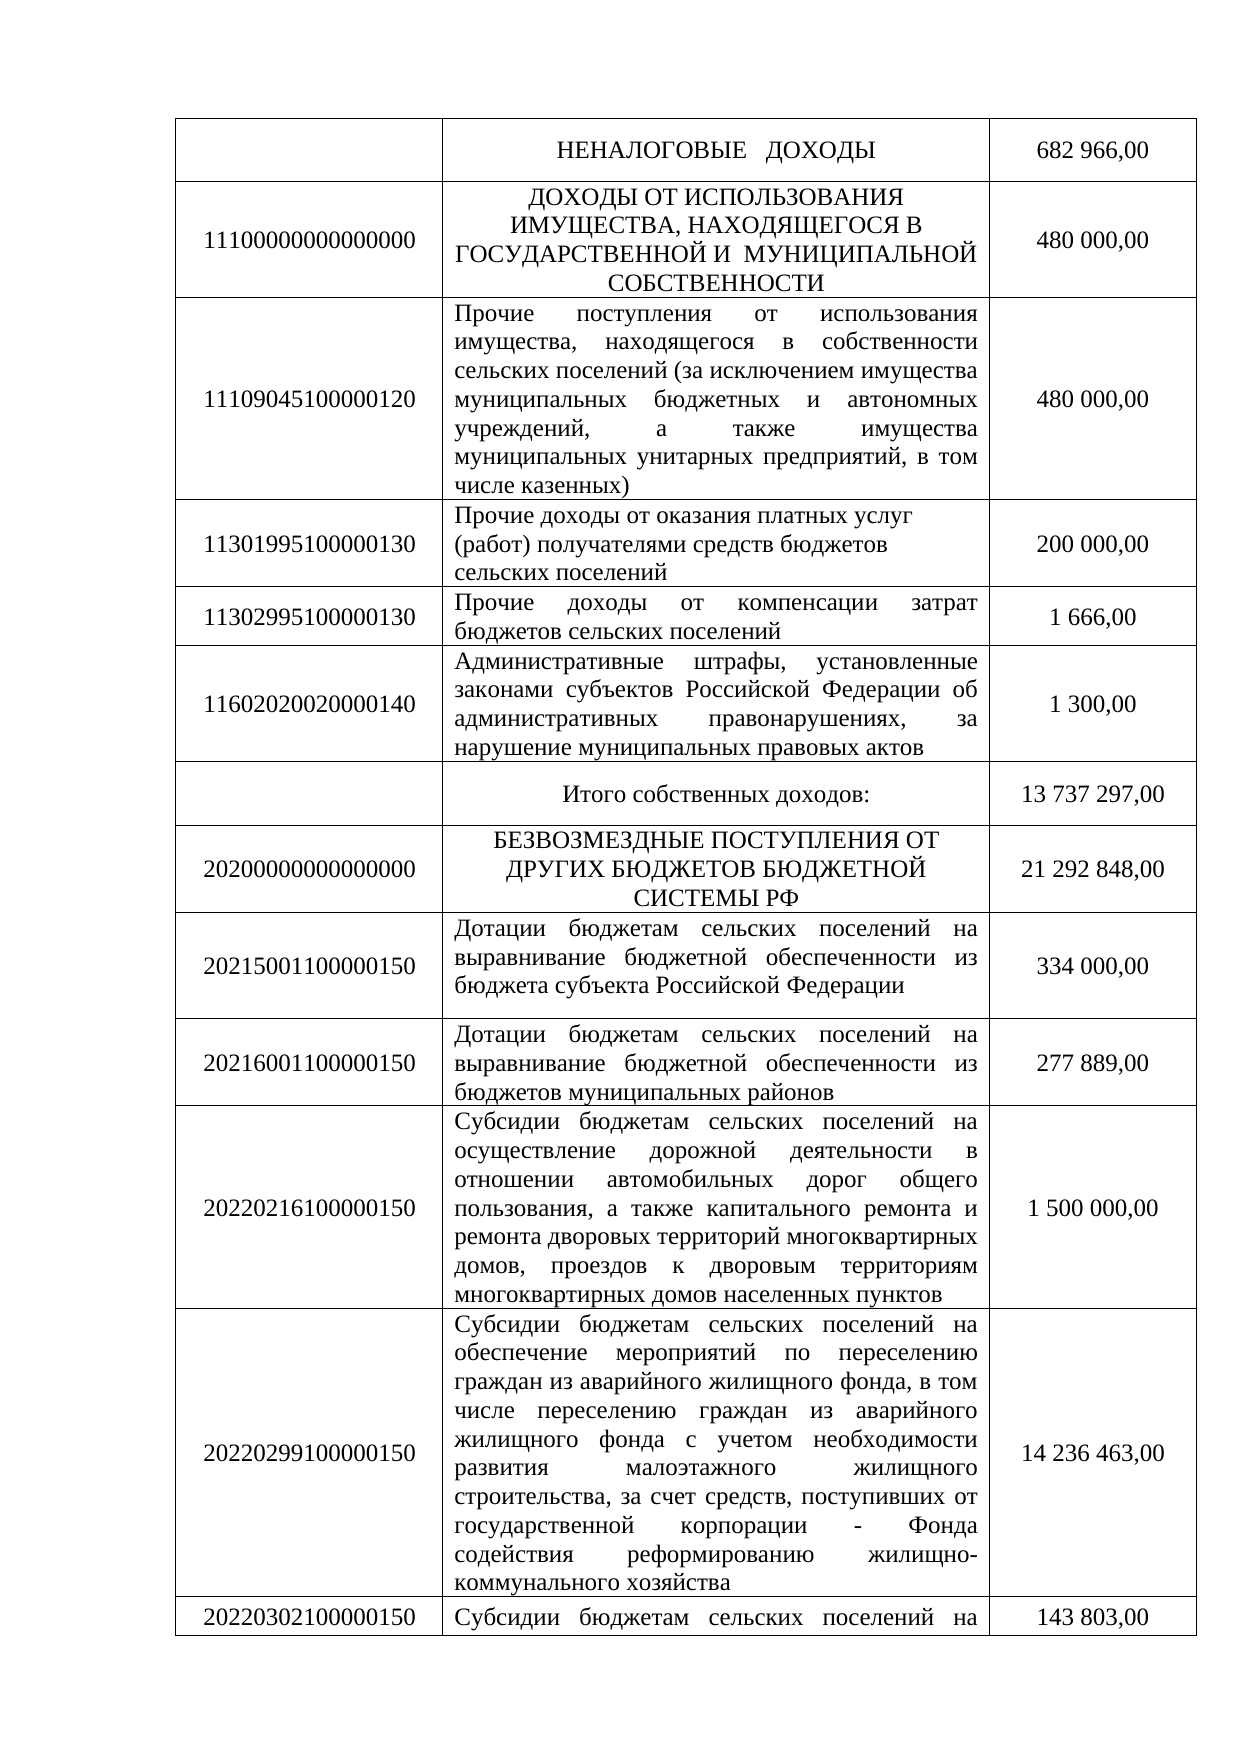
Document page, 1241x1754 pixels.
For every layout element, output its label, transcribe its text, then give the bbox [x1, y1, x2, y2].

table_cell [176, 119, 442, 181]
table_cell 682 966,00 [990, 119, 1196, 181]
table_cell [176, 762, 442, 824]
table_cell 143 803,00 [990, 1597, 1196, 1635]
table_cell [443, 1597, 989, 1635]
table_cell 20220216100000150 [176, 1106, 442, 1308]
table_cell 20216001100000150 [176, 1019, 442, 1105]
table_cell 20200000000000000 [176, 826, 442, 912]
table_cell ДОХОДЫ ОТ ИСПОЛЬЗОВАНИЯ ИМУЩЕСТВА, НАХОДЯЩЕГОСЯ В ГОСУДАРСТВЕННОЙ И МУНИЦИПАЛЬНОЙ СОБСТВЕННОСТИ [443, 182, 989, 297]
table_cell Субсидии бюджетам сельских поселений на осуществление дорожной деятельности в отношении автомобильных дорог общего пользования, а также капитального ремонта и ремонта дворовых территорий многоквартирных домов, проездов к дворовым территориям многоквартирных домов населенных пунктов [443, 1106, 989, 1308]
table_cell 334 000,00 [990, 913, 1196, 1018]
table_cell Административные штрафы, установленные законами субъектов Российской Федерации об административных правонарушениях, за нарушение муниципальных правовых актов [443, 646, 989, 761]
table_cell 11301995100000130 [176, 500, 442, 586]
table_cell 14 236 463,00 [990, 1309, 1196, 1596]
table_cell 11109045100000120 [176, 298, 442, 499]
table_cell 1 500 000,00 [990, 1106, 1196, 1308]
table_cell 1 666,00 [990, 587, 1196, 645]
table_cell Прочие поступления от использования имущества, находящегося в собственности сельских поселений (за исключением имущества муниципальных бюджетных и автономных учреждений, а также имущества муниципальных унитарных предприятий, в том числе казенных) [443, 298, 989, 499]
table_cell 480 000,00 [990, 298, 1196, 499]
table_cell Дотации бюджетам сельских поселений на выравнивание бюджетной обеспеченности из бюджетов муниципальных районов [443, 1019, 989, 1105]
table_cell Прочие доходы от оказания платных услуг (работ) получателями средств бюджетов сельских поселений [443, 500, 989, 586]
table_cell 200 000,00 [990, 500, 1196, 586]
table_cell 11100000000000000 [176, 182, 442, 297]
table_cell НЕНАЛОГОВЫЕ ДОХОДЫ [443, 119, 989, 181]
table_cell 11602020020000140 [176, 646, 442, 761]
table_cell 277 889,00 [990, 1019, 1196, 1105]
table_cell 480 000,00 [990, 182, 1196, 297]
table_cell 11302995100000130 [176, 587, 442, 645]
table_cell 1 300,00 [990, 646, 1196, 761]
table_cell 13 737 297,00 [990, 762, 1196, 824]
table_cell Субсидии бюджетам сельских поселений на обеспечение мероприятий по переселению граждан из аварийного жилищного фонда, в том числе переселению граждан из аварийного жилищного фонда с учетом необходимости развития малоэтажного жилищного строительства, за счет средств, поступивших от государственной корпорации - Фонда содействия реформированию жилищно-коммунального хозяйства [443, 1309, 989, 1596]
table_cell Дотации бюджетам сельских поселений на выравнивание бюджетной обеспеченности из бюджета субъекта Российской Федерации [443, 913, 989, 1018]
table_cell 21 292 848,00 [990, 826, 1196, 912]
table_cell 20220302100000150 [176, 1597, 442, 1635]
table_cell БЕЗВОЗМЕЗДНЫЕ ПОСТУПЛЕНИЯ ОТ ДРУГИХ БЮДЖЕТОВ БЮДЖЕТНОЙ СИСТЕМЫ РФ [443, 826, 989, 912]
table_cell 20215001100000150 [176, 913, 442, 1018]
table_cell 20220299100000150 [176, 1309, 442, 1596]
table_cell Итого собственных доходов: [443, 762, 989, 824]
table_cell Прочие доходы от компенсации затрат бюджетов сельских поселений [443, 587, 989, 645]
